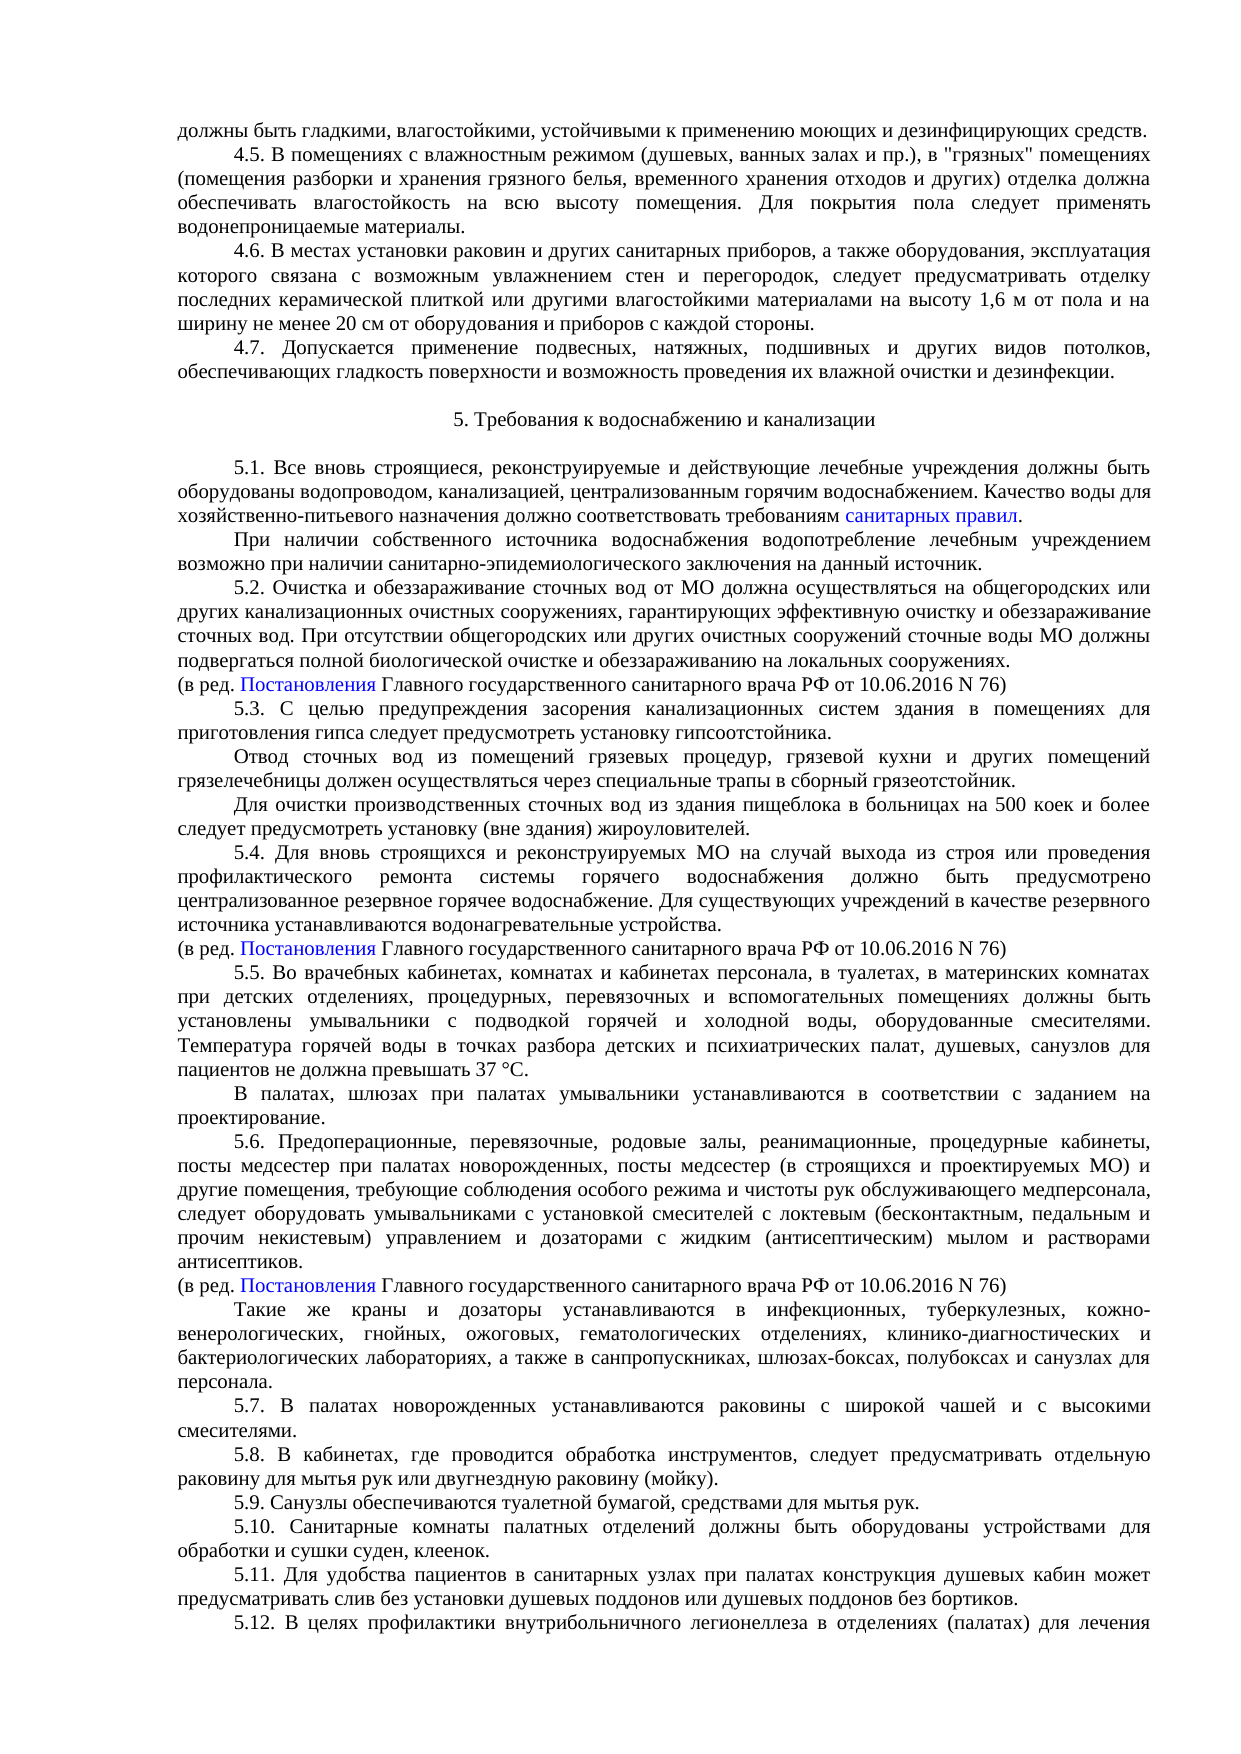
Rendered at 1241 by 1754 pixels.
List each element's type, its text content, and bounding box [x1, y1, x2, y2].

text 4.5. В помещениях с влажностным режимом (душевых, ванных залах и пр.), в "грязных" помещениях (помещения разборки и хранения грязного белья, временного хранения отходов и других) отделка должна обеспечивать влагостойкость на всю высоту помещения. Для покрытия пола следует применять водонепроницаемые материалы. [177, 142, 1152, 238]
text 4.6. В местах установки раковин и других санитарных приборов, а также оборудования, эксплуатация которого связана с возможным увлажнением стен и перегородок, следует предусматривать отделку последних керамической плиткой или другими влагостойкими материалами на высоту 1,6 м от пола и на ширину не менее 20 см от оборудования и приборов с каждой стороны. [177, 238, 1152, 335]
text (в ред. Постановления Главного государственного санитарного врача РФ от 10.06.2016 N 76) [177, 936, 1152, 960]
text (в ред. Постановления Главного государственного санитарного врача РФ от 10.06.2016 N 76) [177, 672, 1152, 696]
text 5.2. Очистка и обеззараживание сточных вод от МО должна осуществляться на общегородских или других канализационных очистных сооружениях, гарантирующих эффективную очистку и обеззараживание сточных вод. При отсутствии общегородских или других очистных сооружений сточные воды МО должны подвергаться полной биологической очистке и обеззараживанию на локальных сооружениях. [177, 575, 1152, 672]
text 5.6. Предоперационные, перевязочные, родовые залы, реанимационные, процедурные кабинеты, посты медсестер при палатах новорожденных, посты медсестер (в строящихся и проектируемых МО) и другие помещения, требующие соблюдения особого режима и чистоты рук обслуживающего медперсонала, следует оборудовать умывальниками с установкой смесителей с локтевым (бесконтактным, педальным и прочим некистевым) управлением и дозаторами с жидким (антисептическим) мылом и растворами антисептиков. [177, 1129, 1152, 1273]
text Отвод сточных вод из помещений грязевых процедур, грязевой кухни и других помещений грязелечебницы должен осуществляться через специальные трапы в сборный грязеотстойник. [177, 744, 1152, 792]
text 5. Требования к водоснабжению и канализации [177, 407, 1152, 431]
text 5.7. В палатах новорожденных устанавливаются раковины с широкой чашей и с высокими смесителями. [177, 1393, 1152, 1442]
text 5.10. Санитарные комнаты палатных отделений должны быть оборудованы устройствами для обработки и сушки суден, клеенок. [177, 1514, 1152, 1562]
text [177, 1610, 1152, 1634]
text 4.7. Допускается применение подвесных, натяжных, подшивных и других видов потолков, обеспечивающих гладкость поверхности и возможность проведения их влажной очистки и дезинфекции. [177, 335, 1152, 383]
text При наличии собственного источника водоснабжения водопотребление лечебным учреждением возможно при наличии санитарно-эпидемиологического заключения на данный источник. [177, 527, 1152, 575]
text 5.8. В кабинетах, где проводится обработка инструментов, следует предусматривать отдельную раковину для мытья рук или двугнездную раковину (мойку). [177, 1442, 1152, 1490]
text В палатах, шлюзах при палатах умывальники устанавливаются в соответствии с заданием на проектирование. [177, 1081, 1152, 1129]
text 5.1. Все вновь строящиеся, реконструируемые и действующие лечебные учреждения должны быть оборудованы водопроводом, канализацией, централизованным горячим водоснабжением. Качество воды для хозяйственно-питьевого назначения должно соответствовать требованиям санитарных правил. [177, 455, 1152, 527]
text 5.5. Во врачебных кабинетах, комнатах и кабинетах персонала, в туалетах, в материнских комнатах при детских отделениях, процедурных, перевязочных и вспомогательных помещениях должны быть установлены умывальники с подводкой горячей и холодной воды, оборудованные смесителями. Температура горячей воды в точках разбора детских и психиатрических палат, душевых, санузлов для пациентов не должна превышать 37 °C. [177, 960, 1152, 1081]
text 5.11. Для удобства пациентов в санитарных узлах при палатах конструкция душевых кабин может предусматривать слив без установки душевых поддонов или душевых поддонов без бортиков. [177, 1562, 1152, 1610]
text 5.4. Для вновь строящихся и реконструируемых МО на случай выхода из строя или проведения профилактического ремонта системы горячего водоснабжения должно быть предусмотрено централизованное резервное горячее водоснабжение. Для существующих учреждений в качестве резервного источника устанавливаются водонагревательные устройства. [177, 840, 1152, 936]
text Такие же краны и дозаторы устанавливаются в инфекционных, туберкулезных, кожно-венерологических, гнойных, ожоговых, гематологических отделениях, клинико-диагностических и бактериологических лабораториях, а также в санпропускниках, шлюзах-боксах, полубоксах и санузлах для персонала. [177, 1297, 1152, 1393]
text 5.3. С целью предупреждения засорения канализационных систем здания в помещениях для приготовления гипса следует предусмотреть установку гипсоотстойника. [177, 696, 1152, 744]
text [177, 118, 1152, 142]
text (в ред. Постановления Главного государственного санитарного врача РФ от 10.06.2016 N 76) [177, 1273, 1152, 1297]
text 5.9. Санузлы обеспечиваются туалетной бумагой, средствами для мытья рук. [177, 1490, 1152, 1514]
text Для очистки производственных сточных вод из здания пищеблока в больницах на 500 коек и более следует предусмотреть установку (вне здания) жироуловителей. [177, 792, 1152, 840]
